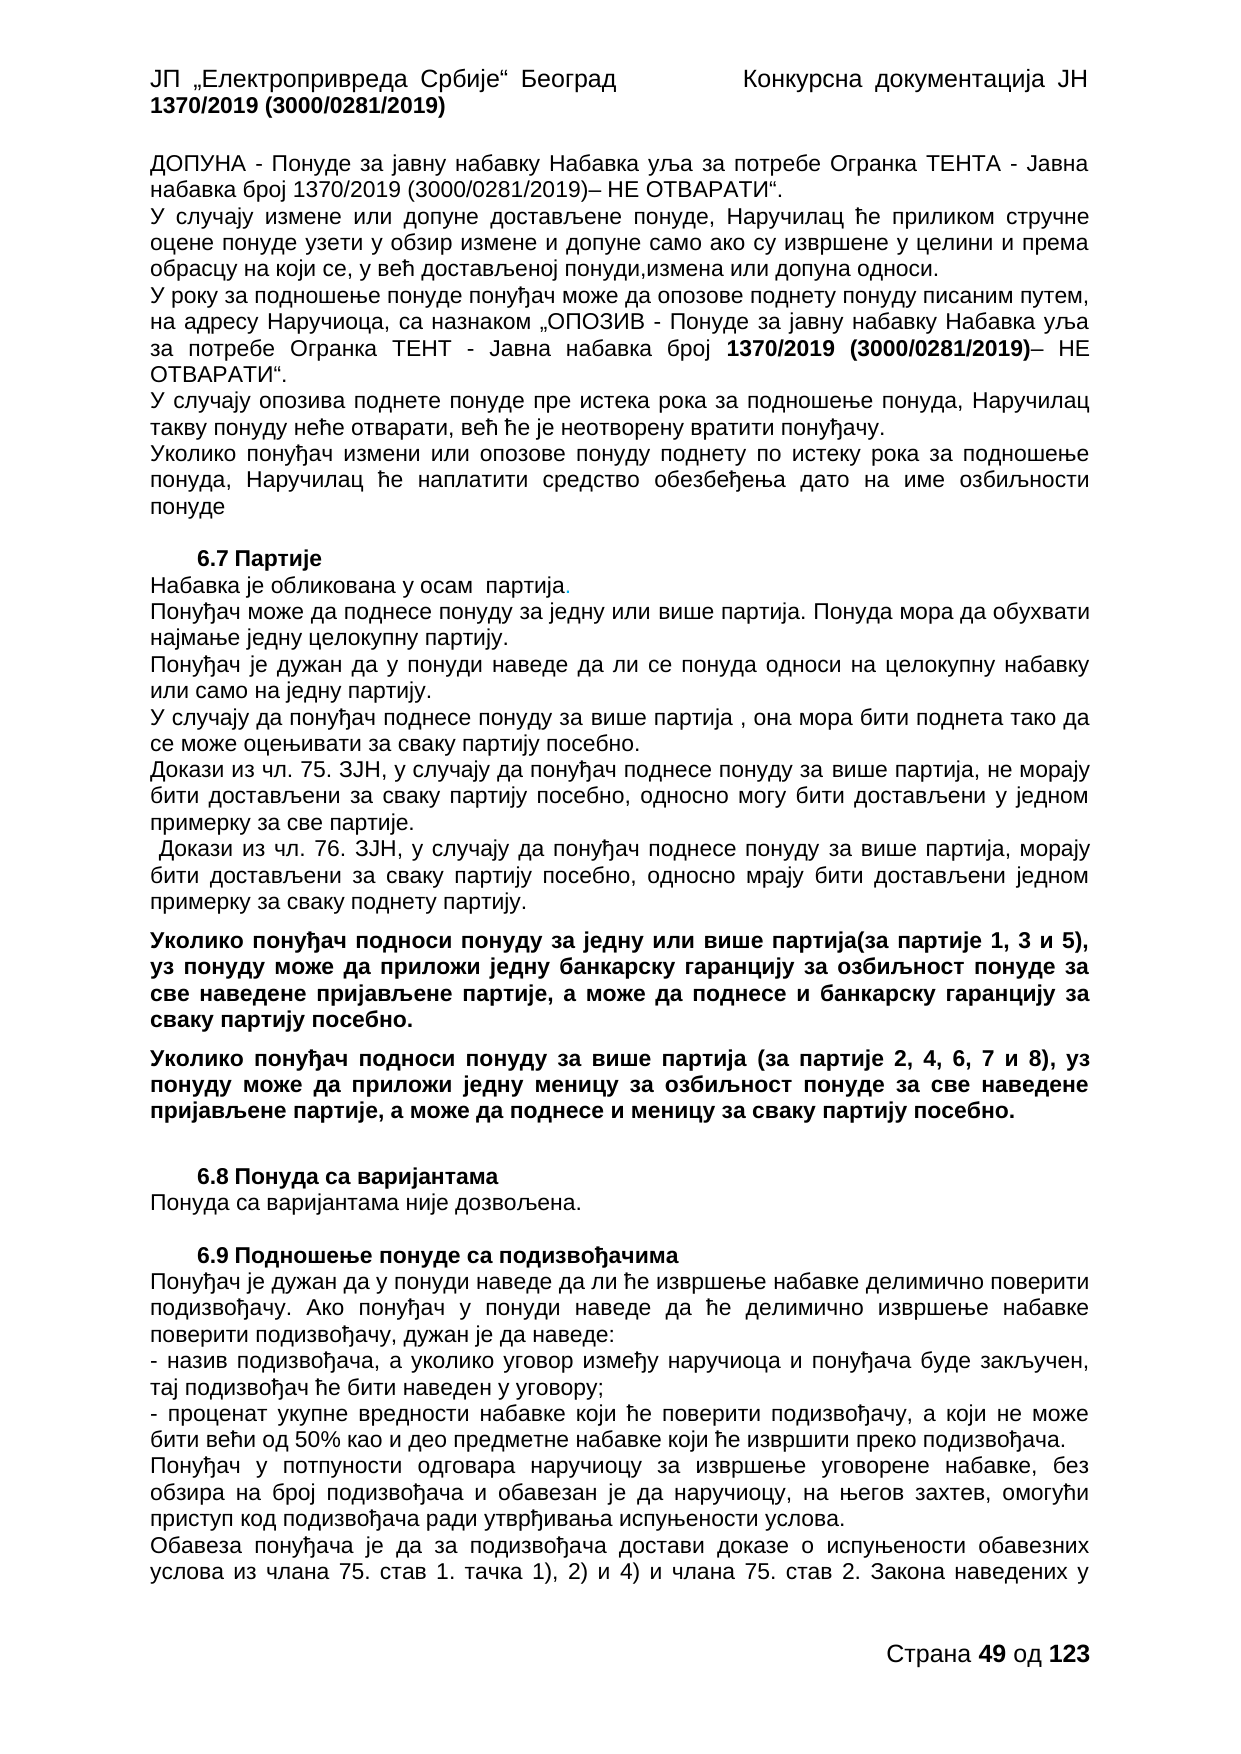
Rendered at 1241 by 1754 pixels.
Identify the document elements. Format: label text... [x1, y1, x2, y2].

text Понуђач може да поднесе понуду за једну или више партија. Понуда мора да обухвати најмање једну целокупну партију. [150, 598, 1090, 651]
list Партије [197, 545, 1090, 572]
list Понуда са варијантама [197, 1163, 1090, 1189]
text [150, 150, 1090, 203]
text Докази из чл. 75. ЗЈН, у случају да понуђач поднесе понуду за више партија, не морају бити достављени за сваку партију посебно, односно могу бити достављени у једном примерку за све партије. [150, 756, 1090, 835]
text Набавка је обликована у осам партија. [150, 572, 1090, 598]
text Понуђач у потпуности одговара наручиоцу за извршење уговорене набавке, без обзира на број подизвођача и обавезан је да наручиоцу, на његов захтев, омогући приступ код подизвођача ради утврђивања испуњености услова. [150, 1452, 1090, 1532]
list Подношење понуде са подизвођачима [197, 1242, 1090, 1268]
text Докази из чл. 76. ЗЈН, у случају да понуђач поднесе понуду за више партија, морају бити достављени за сваку партију посебно, односно мрају бити достављени једном примерку за сваку поднету партију. [150, 835, 1090, 914]
text У случају измене или допуне достављене понуде, Наручилац ће приликом стручне оцене понуде узети у обзир измене и допуне само ако су извршене у целини и према обрасцу на који се, у већ достављеној понуди,измена или допуна односи. [150, 203, 1090, 282]
text Уколико понуђач измени или опозове понуду поднету по истеку рока за подношење понуда, Наручилац ће наплатити средство обезбеђења дато на име озбиљности понуде [150, 440, 1090, 519]
text - назив подизвођача, а уколико уговор између наручиоца и понуђача буде закључен, тај подизвођач ће бити наведен у уговору; [150, 1347, 1090, 1400]
text Понуђач је дужан да у понуди наведе да ли ће извршење набавке делимично поверити подизвођачу. Ако понуђач у понуди наведе да ће делимично извршење набавке поверити подизвођачу, дужан је да наведе: [150, 1268, 1090, 1347]
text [150, 1532, 1090, 1584]
text У случају опозива поднете понуде пре истека рока за подношење понуда, Наручилац такву понуду неће отварати, већ ће је неотворену вратити понуђачу. [150, 387, 1090, 440]
text У случају да понуђач поднесе понуду за више партија , она мора бити поднета тако да се може оцењивати за сваку партију посебно. [150, 703, 1090, 756]
text Понуђач је дужан да у понуди наведе да ли се понуда односи на целокупну набавку или само на једну партију. [150, 651, 1090, 703]
text Уколико понуђач подноси понуду за једну или више партија(за партије 1, 3 и 5), уз понуду може да приложи једну банкарску гаранцију за озбиљност понуде за све наведене пријављене партије, а може да поднесе и банкарску гаранцију за сваку партију посебно. [150, 927, 1090, 1032]
text - проценат укупне вредности набавке који ће поверити подизвођачу, а који не може бити већи од 50% као и део предметне набавке који ће извршити преко подизвођача. [150, 1400, 1090, 1452]
text Уколико понуђач подноси понуду за више партија (за партије 2, 4, 6, 7 и 8), уз понуду може да приложи једну меницу за озбиљност понуде за све наведене пријављене партије, а може да поднесе и меницу за сваку партију посебно. [150, 1045, 1090, 1124]
text Понуда са варијантама није дозвољена. [150, 1189, 1090, 1215]
text У року за подношење понуде понуђач може да опозове поднету понуду писаним путем, на адресу Наручиоца, са назнаком „ОПОЗИВ - Понуде за јавну набавку Набавка уља за потребе Огранка ТЕНТ - Јавна набавка број 1370/2019 (3000/0281/2019)– НЕ ОТВАРАТИ“. [150, 282, 1090, 387]
